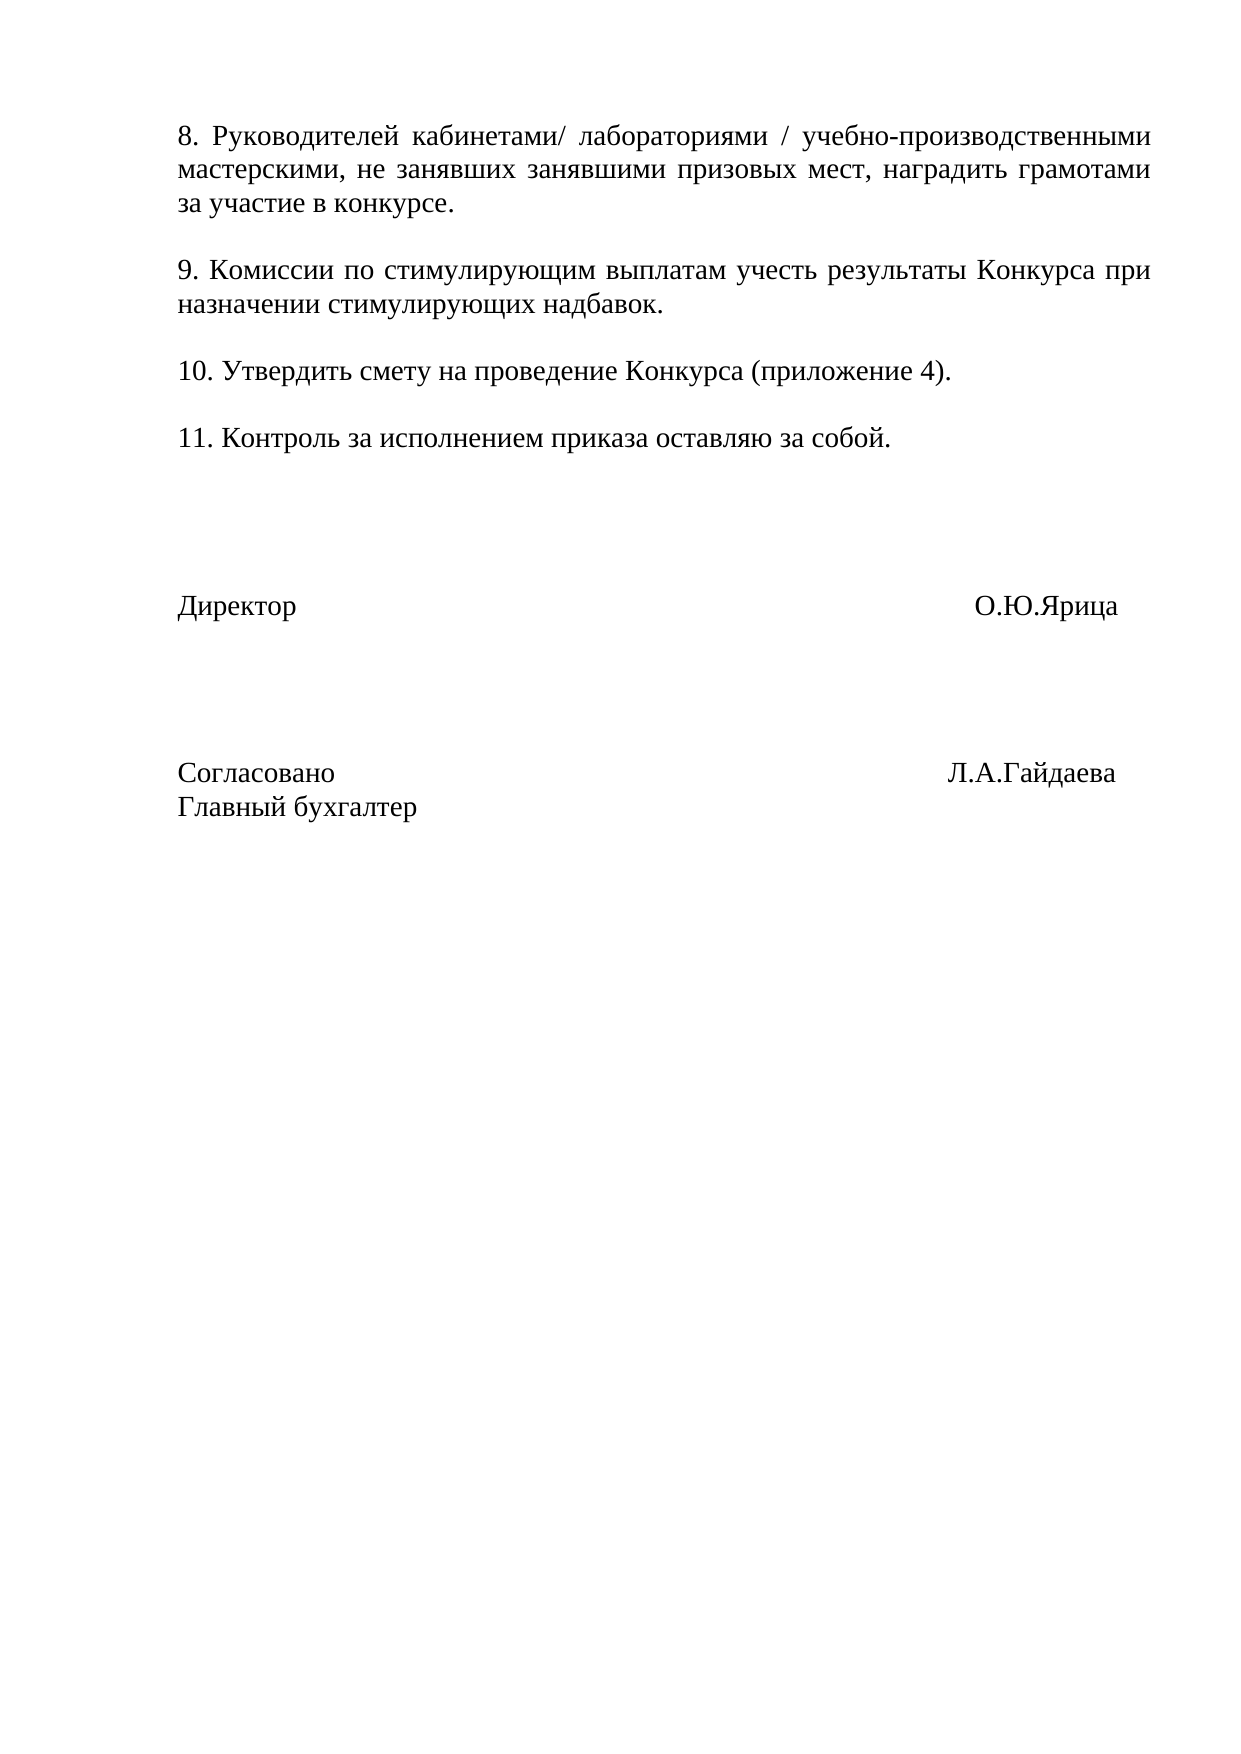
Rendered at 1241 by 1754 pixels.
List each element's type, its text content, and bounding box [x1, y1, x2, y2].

text 9. Комиссии по стимулирующим выплатам учесть результаты Конкурса при назначении стимулирующих надбавок. [177, 252, 1152, 319]
text Директор О.Ю.Ярица [177, 588, 1152, 621]
text 10. Утвердить смету на проведение Конкурса (приложение 4). [177, 353, 1152, 386]
text 11. Контроль за исполнением приказа оставляю за собой. [177, 420, 1152, 453]
text 8. Руководителей кабинетами/ лабораториями / учебно-производственными мастерскими, не занявших занявшими призовых мест, наградить грамотами за участие в конкурсе. [177, 118, 1152, 219]
text Главный бухгалтер [177, 789, 1152, 822]
text Согласовано Л.А.Гайдаева [177, 755, 1152, 789]
